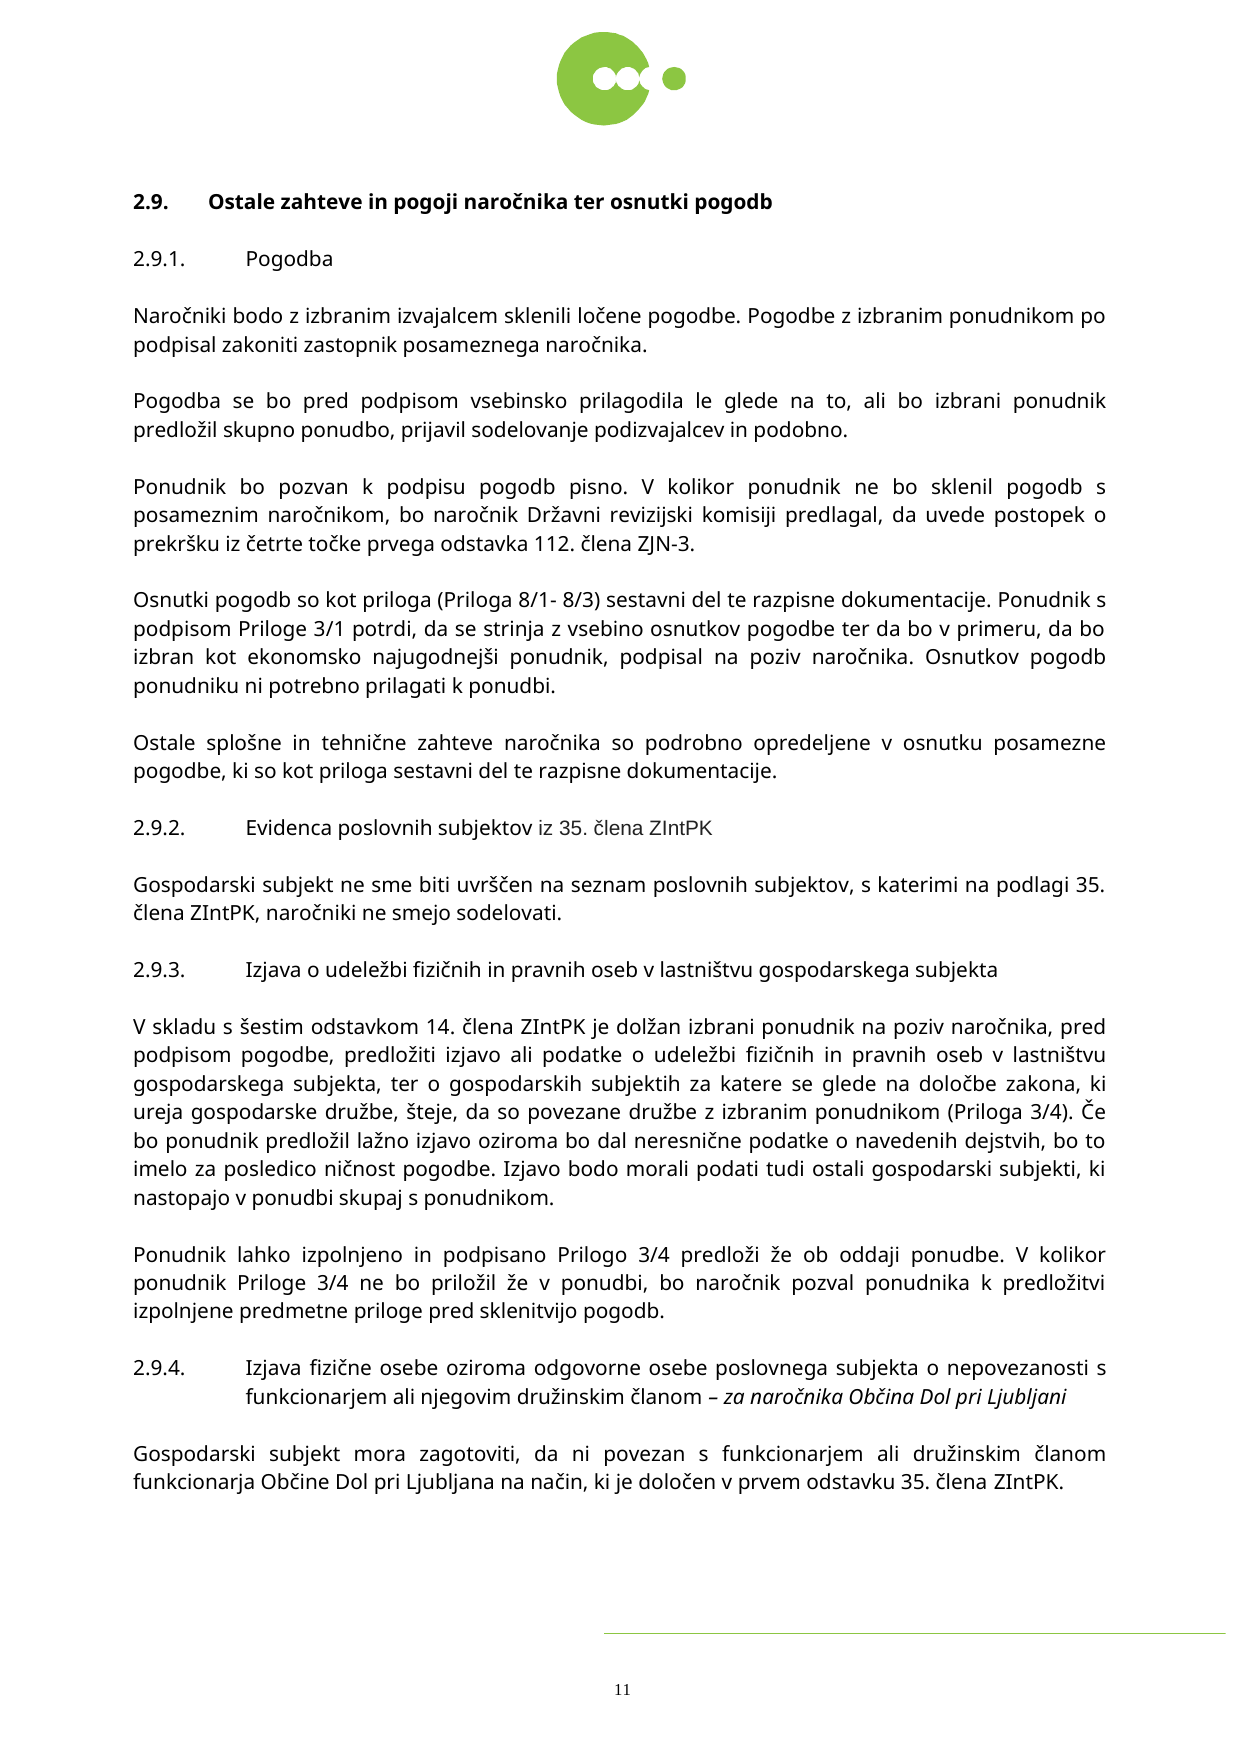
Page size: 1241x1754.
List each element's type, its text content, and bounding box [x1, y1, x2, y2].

text Ponudnik lahko izpolnjeno in podpisano Prilogo 3/4 predloži že ob oddaji ponudbe. V kolikor ponudnik Priloge 3/4 ne bo priložil že v ponudbi, bo naročnik pozval ponudnika k predložitvi izpolnjene predmetne priloge pred sklenitvijo pogodb. [133, 1240, 1107, 1325]
text Ostale splošne in tehnične zahteve naročnika so podrobno opredeljene v osnutku posamezne pogodbe, ki so kot priloga sestavni del te razpisne dokumentacije. [133, 728, 1107, 785]
text Pogodba se bo pred podpisom vsebinsko prilagodila le glede na to, ali bo izbrani ponudnik predložil skupno ponudbo, prijavil sodelovanje podizvajalcev in podobno. [133, 387, 1107, 443]
text Gospodarski subjekt ne sme biti uvrščen na seznam poslovnih subjektov, s katerimi na podlagi 35. člena ZIntPK, naročniki ne smejo sodelovati. [133, 870, 1107, 927]
list Izjava o udeležbi fizičnih in pravnih oseb v lastništvu gospodarskega subjekta [133, 955, 1107, 984]
text Osnutki pogodb so kot priloga (Priloga 8/1- 8/3) sestavni del te razpisne dokumentacije. Ponudnik s podpisom Priloge 3/1 potrdi, da se strinja z vsebino osnutkov pogodbe ter da bo v primeru, da bo izbran kot ekonomsko najugodnejši ponudnik, podpisal na poziv naročnika. Osnutkov pogodb ponudniku ni potrebno prilagati k ponudbi. [133, 586, 1107, 699]
list Izjava fizične osebe oziroma odgovorne osebe poslovnega subjekta o nepovezanosti s funkcionarjem ali njegovim družinskim članom – za naročnika Občina Dol pri Ljubljani [133, 1353, 1107, 1410]
list Pogodba [133, 244, 1107, 273]
list Evidenca poslovnih subjektov iz 35. člena ZIntPK [133, 813, 1107, 842]
text V skladu s šestim odstavkom 14. člena ZIntPK je dolžan izbrani ponudnik na poziv naročnika, pred podpisom pogodbe, predložiti izjavo ali podatke o udeležbi fizičnih in pravnih oseb v lastništvu gospodarskega subjekta, ter o gospodarskih subjektih za katere se glede na določbe zakona, ki ureja gospodarske družbe, šteje, da so povezane družbe z izbranim ponudnikom (Priloga 3/4). Če bo ponudnik predložil lažno izjavo oziroma bo dal neresnične podatke o navedenih dejstvih, bo to imelo za posledico ničnost pogodbe. Izjavo bodo morali podati tudi ostali gospodarski subjekti, ki nastopajo v ponudbi skupaj s ponudnikom. [133, 1012, 1107, 1211]
text Ponudnik bo pozvan k podpisu pogodb pisno. V kolikor ponudnik ne bo sklenil pogodb s posameznim naročnikom, bo naročnik Državni revizijski komisiji predlagal, da uvede postopek o prekršku iz četrte točke prvega odstavka 112. člena ZJN-3. [133, 472, 1107, 557]
text Gospodarski subjekt mora zagotoviti, da ni povezan s funkcionarjem ali družinskim članom funkcionarja Občine Dol pri Ljubljana na način, ki je določen v prvem odstavku 35. člena ZIntPK. [133, 1439, 1107, 1496]
list Ostale zahteve in pogoji naročnika ter osnutki pogodb [133, 187, 1107, 216]
text Naročniki bodo z izbranim izvajalcem sklenili ločene pogodbe. Pogodbe z izbranim ponudnikom po podpisal zakoniti zastopnik posameznega naročnika. [133, 301, 1107, 358]
